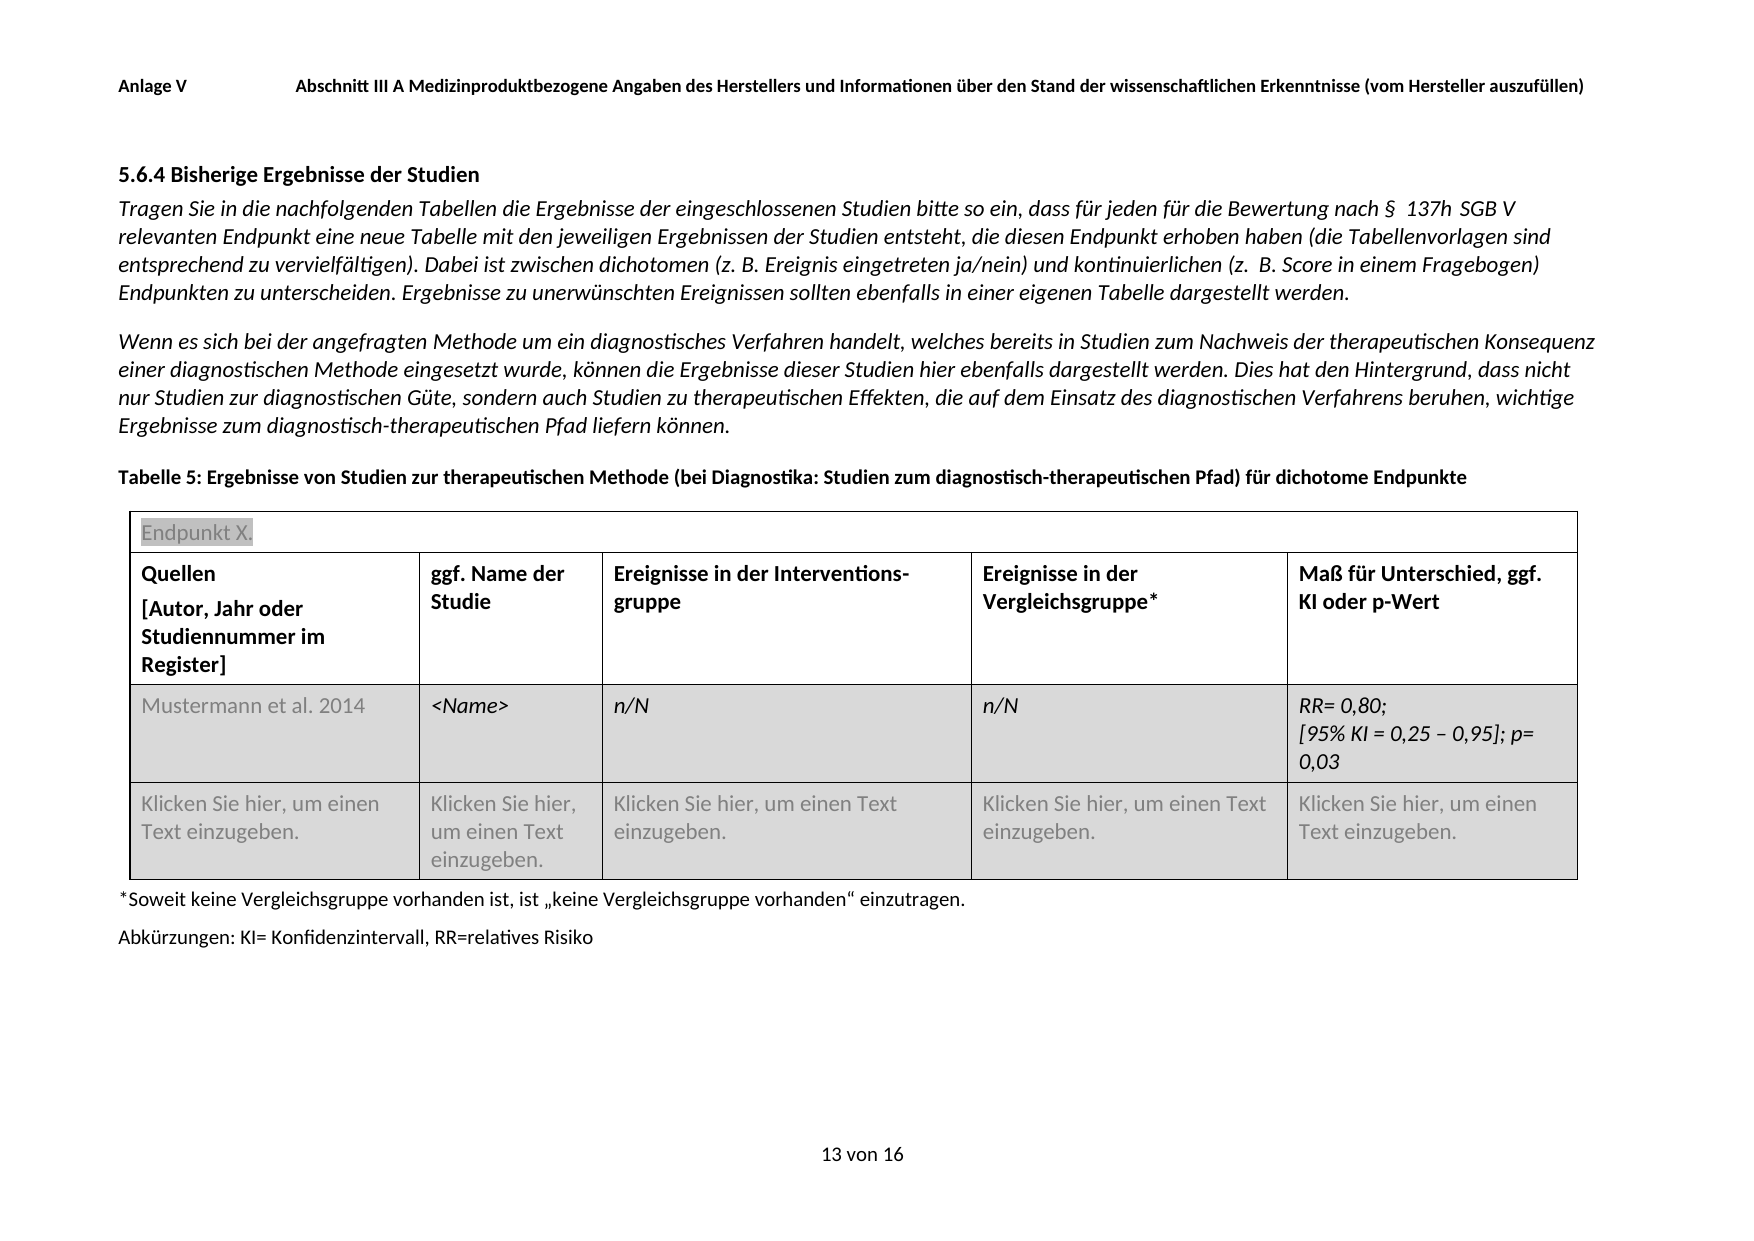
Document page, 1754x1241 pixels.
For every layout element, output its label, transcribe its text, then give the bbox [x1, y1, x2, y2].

text Tabelle 5: Ergebnisse von Studien zur therapeutischen Methode (bei Diagnostika: Studien zum diagnostisch-therapeutischen Pfad) für dichotome Endpunkte [118, 464, 1606, 490]
table_cell Ereignisse in der Vergleichsgruppe* [972, 553, 1287, 684]
table_cell <Name> [420, 685, 602, 782]
table_cell Quellen [Autor, Jahr oder Studiennummer im Register] [131, 553, 419, 684]
table_header [131, 512, 1577, 552]
table_cell [420, 783, 602, 879]
table_cell [603, 783, 971, 879]
table_cell [131, 685, 419, 782]
table_cell [1288, 783, 1577, 879]
table_cell n/N [603, 685, 971, 782]
table_cell n/N [972, 685, 1287, 782]
text Tragen Sie in die nachfolgenden Tabellen die Ergebnisse der eingeschlossenen Studien bitte so ein, dass für jeden für die Bewertung nach § 137h SGB V relevanten Endpunkt eine neue Tabelle mit den jeweiligen Ergebnissen der Studien entsteht, die diesen Endpunkt erhoben haben (die Tabellenvorlagen sind entsprechend zu vervielfältigen). Dabei ist zwischen dichotomen (z. B. Ereignis eingetreten ja/nein) und kontinuierlichen (z. B. Score in einem Fragebogen) Endpunkten zu unterscheiden. Ergebnisse zu unerwünschten Ereignissen sollten ebenfalls in einer eigenen Tabelle dargestellt werden. [118, 194, 1606, 306]
text Abkürzungen: KI= Konfidenzintervall, RR=relatives Risiko [118, 924, 1606, 950]
table_cell Maß für Unterschied, ggf. KI oder p-Wert [1288, 553, 1577, 684]
text *Soweit keine Vergleichsgruppe vorhanden ist, ist „keine Vergleichsgruppe vorhanden“ einzutragen. [118, 887, 1606, 912]
text Wenn es sich bei der angefragten Methode um ein diagnostisches Verfahren handelt, welches bereits in Studien zum Nachweis der therapeutischen Konsequenz einer diagnostischen Methode eingesetzt wurde, können die Ergebnisse dieser Studien hier ebenfalls dargestellt werden. Dies hat den Hintergrund, dass nicht nur Studien zur diagnostischen Güte, sondern auch Studien zu therapeutischen Effekten, die auf dem Einsatz des diagnostischen Verfahrens beruhen, wichtige Ergebnisse zum diagnostisch-therapeutischen Pfad liefern können. [118, 327, 1606, 439]
table_cell [131, 783, 419, 879]
table_cell Ereignisse in der Interventionsgruppe [603, 553, 971, 684]
table_cell [972, 783, 1287, 879]
table_cell ggf. Name der Studie [420, 553, 602, 684]
text 5.6.4 Bisherige Ergebnisse der Studien [118, 160, 1606, 188]
table_cell RR= 0,80; [95% KI = 0,25 – 0,95]; p= 0,03 [1288, 685, 1577, 782]
